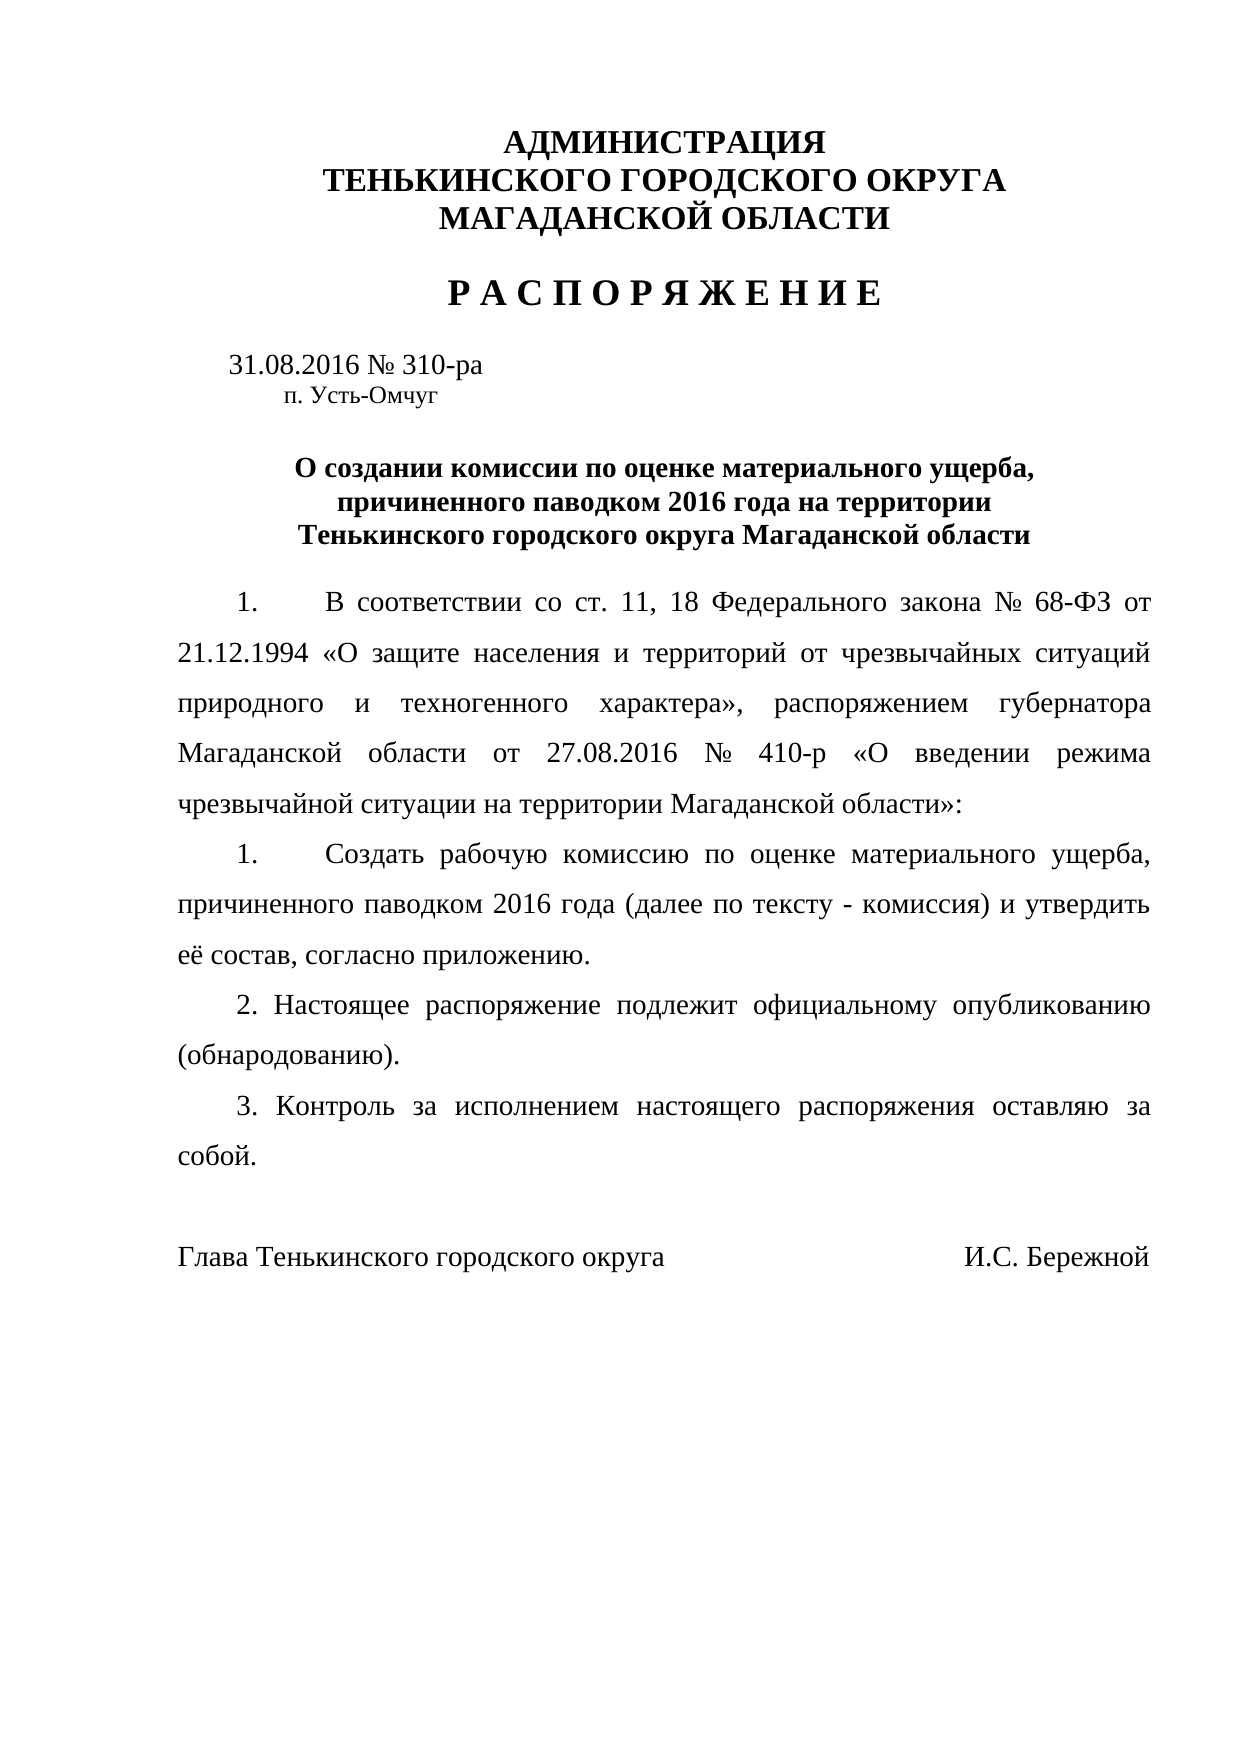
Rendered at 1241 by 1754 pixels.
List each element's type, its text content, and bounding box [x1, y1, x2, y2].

text Р А С П О Р Я Ж Е Н И Е [177, 270, 1152, 313]
text О создании комиссии по оценке материального ущерба, [177, 450, 1152, 484]
text причиненного паводком 2016 года на территории [177, 484, 1152, 517]
text АДМИНИСТРАЦИЯ [177, 122, 1152, 160]
list Создать рабочую комиссию по оценке материального ущерба, причиненного паводком 2016 года (далее по тексту - комиссия) и утвердить её состав, согласно приложению. [177, 836, 1152, 970]
text 31.08.2016 № 310-ра [177, 347, 1152, 381]
text Тенькинского городского округа Магаданской области [177, 517, 1152, 551]
text 2. Настоящее распоряжение подлежит официальному опубликованию (обнародованию). [177, 987, 1152, 1071]
text Глава Тенькинского городского округа И.С. Бережной [177, 1239, 1152, 1272]
text ТЕНЬКИНСКОГО ГОРОДСКОГО ОКРУГА [177, 160, 1152, 198]
text МАГАДАНСКОЙ ОБЛАСТИ [177, 198, 1152, 237]
text 3. Контроль за исполнением настоящего распоряжения оставляю за собой. [177, 1088, 1152, 1172]
list В соответствии со ст. 11, 18 Федерального закона № 68-ФЗ от 21.12.1994 «О защите населения и территорий от чрезвычайных ситуаций природного и техногенного характера», распоряжением губернатора Магаданской области от 27.08.2016 № 410-р «О введении режима чрезвычайной ситуации на территории Магаданской области»: [177, 584, 1152, 819]
text п. Усть-Омчуг [177, 381, 1152, 409]
